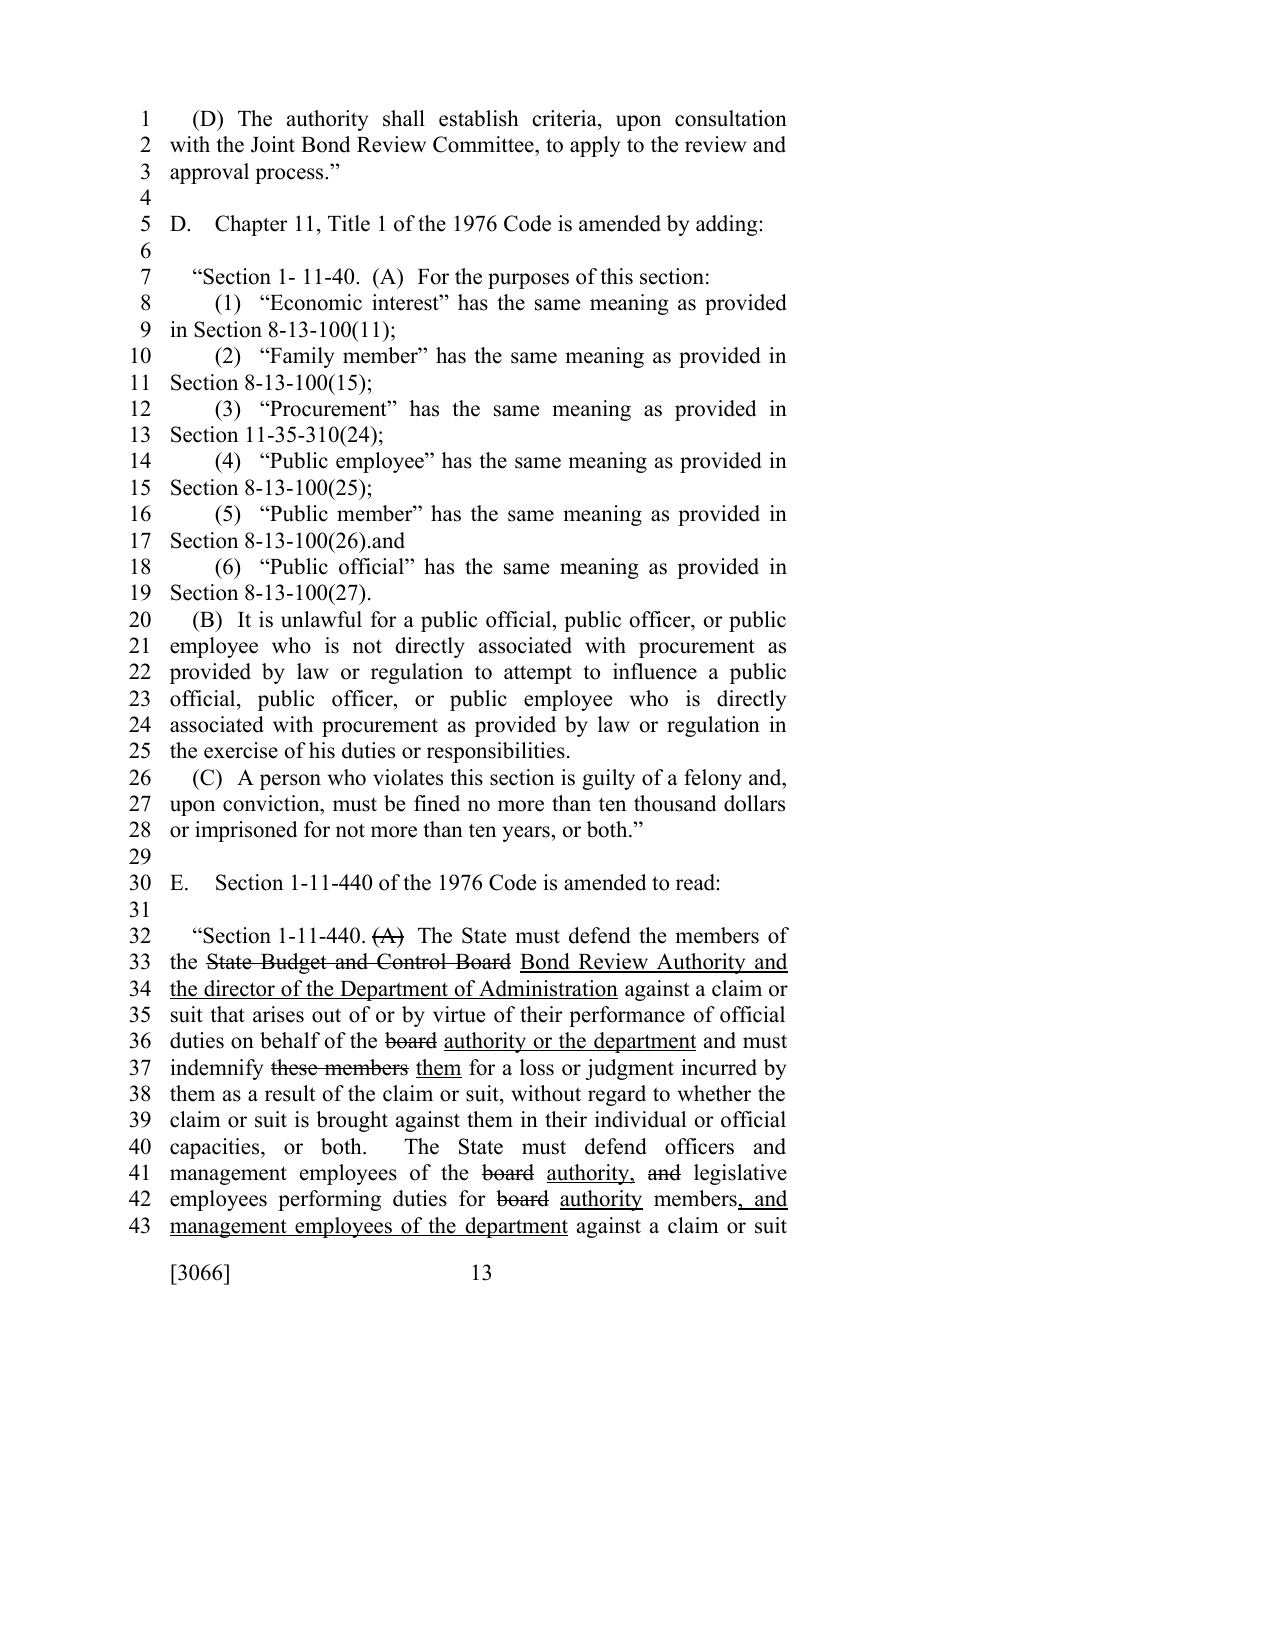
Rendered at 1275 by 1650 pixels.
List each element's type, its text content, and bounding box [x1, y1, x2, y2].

text (3) “Procurement” has the same meaning as provided in Section 11-35-310(24); [169, 395, 787, 448]
text (4) “Public employee” has the same meaning as provided in Section 8-13-100(25); [169, 448, 787, 500]
text D. Chapter 11, Title 1 of the 1976 Code is amended by adding: [169, 210, 787, 237]
text (6) “Public official” has the same meaning as provided in Section 8-13-100(27). [169, 553, 787, 606]
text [169, 922, 787, 1238]
text (1) “Economic interest” has the same meaning as provided in Section 8-13-100(11); [169, 289, 787, 342]
text “Section 1- 11-40. (A) For the purposes of this section: [169, 263, 787, 289]
text (2) “Family member” has the same meaning as provided in Section 8-13-100(15); [169, 342, 787, 395]
text (C) A person who violates this section is guilty of a felony and, upon conviction, must be fined no more than ten thousand dollars or imprisoned for not more than ten years, or both.” [169, 764, 787, 843]
text (B) It is unlawful for a public official, public officer, or public employee who is not directly associated with procurement as provided by law or regulation to attempt to influence a public official, public officer, or public employee who is directly associated with procurement as provided by law or regulation in the exercise of his duties or responsibilities. [169, 606, 787, 764]
text (D) The authority shall establish criteria, upon consultation with the Joint Bond Review Committee, to apply to the review and approval process.” [169, 105, 787, 184]
text E. Section 1-11-440 of the 1976 Code is amended to read: [169, 869, 787, 896]
text (5) “Public member” has the same meaning as provided in Section 8-13-100(26).and [169, 500, 787, 553]
